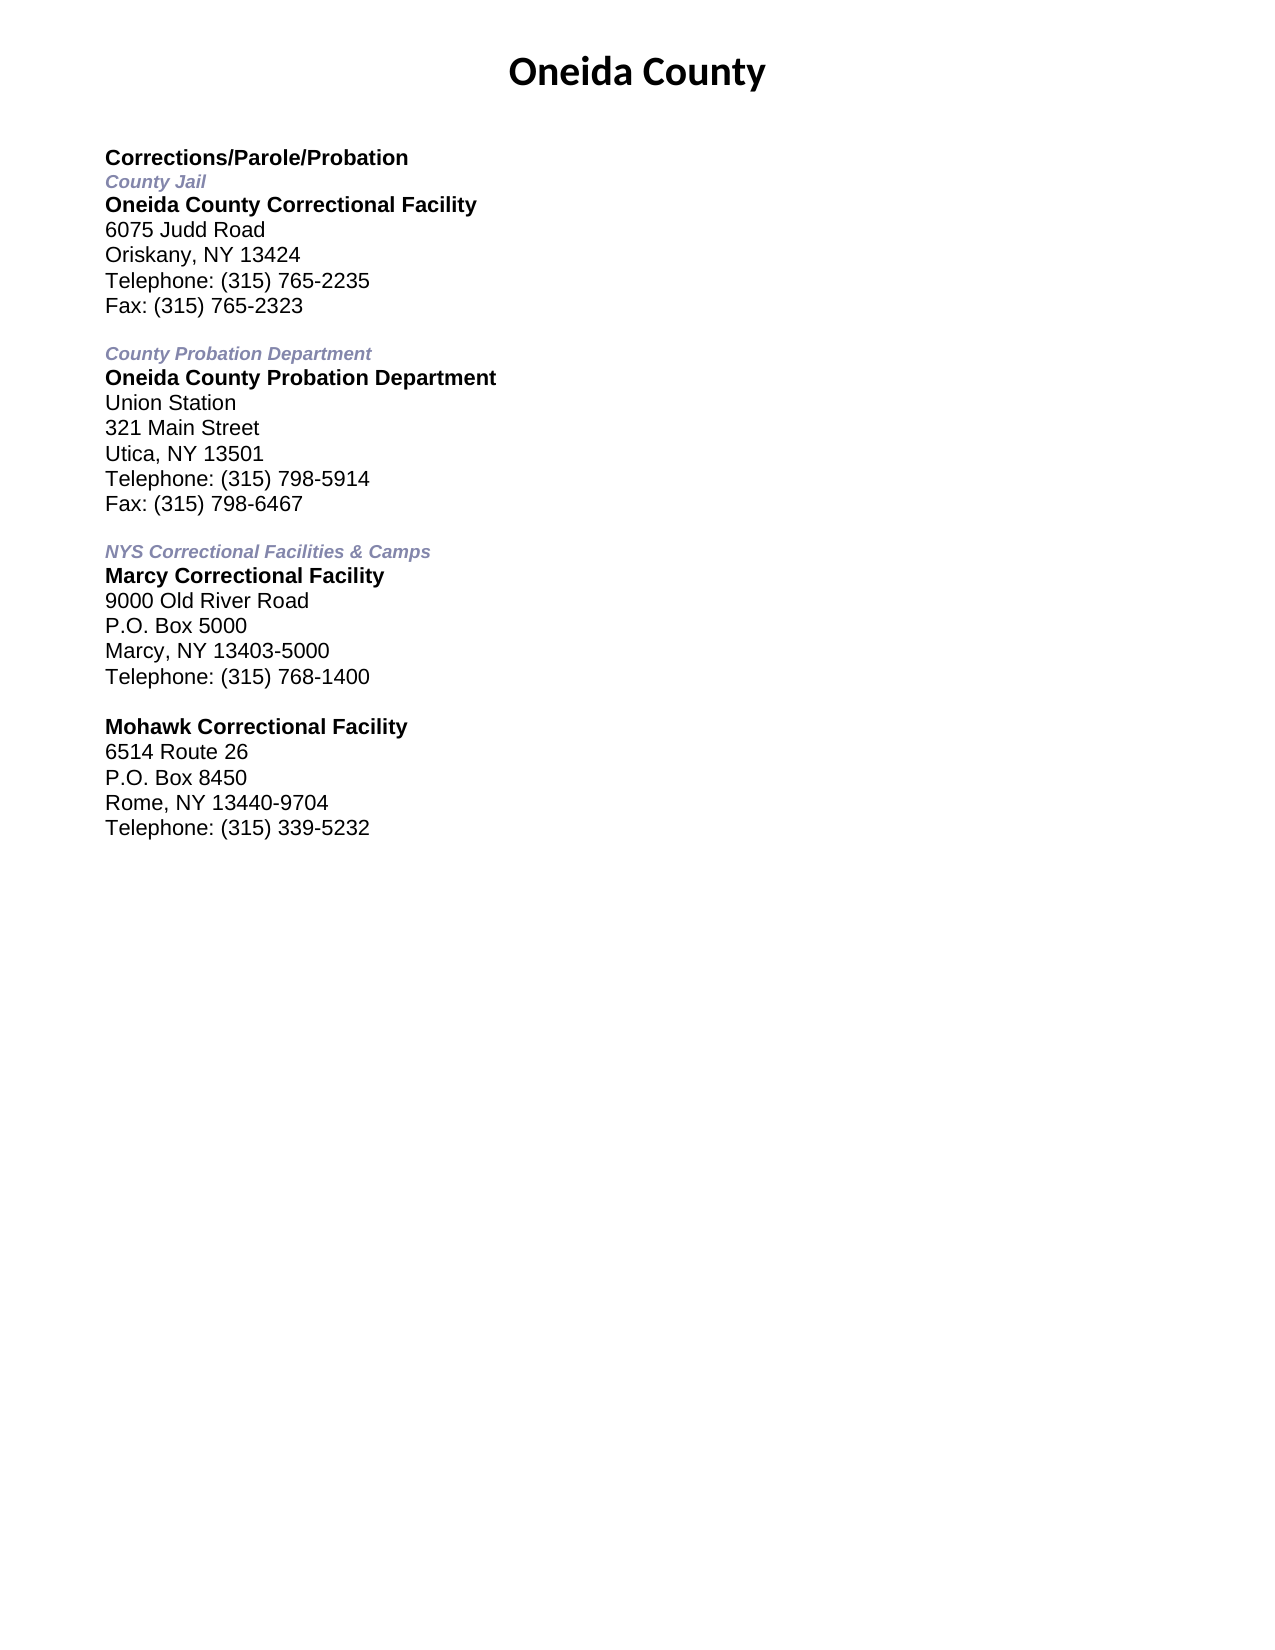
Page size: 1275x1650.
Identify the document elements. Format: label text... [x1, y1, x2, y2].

text Mohawk Correctional Facility 6514 Route 26 P.O. Box 8450 Rome, NY 13440-9704 Telephone: (315) 339-5232 [105, 714, 600, 840]
text Oneida County Correctional Facility 6075 Judd Road Oriskany, NY 13424 Telephone: (315) 765-2235 Fax: (315) 765-2323 [105, 192, 600, 318]
text Marcy Correctional Facility 9000 Old River Road P.O. Box 5000 Marcy, NY 13403-5000 Telephone: (315) 768-1400 [105, 563, 600, 689]
text County Jail [105, 170, 600, 192]
text NYS Correctional Facilities & Camps [105, 541, 600, 563]
text Corrections/Parole/Probation [105, 145, 600, 170]
text County Probation Department [105, 343, 600, 365]
text Oneida County Probation Department Union Station 321 Main Street Utica, NY 13501 Telephone: (315) 798-5914 Fax: (315) 798-6467 [105, 365, 600, 516]
